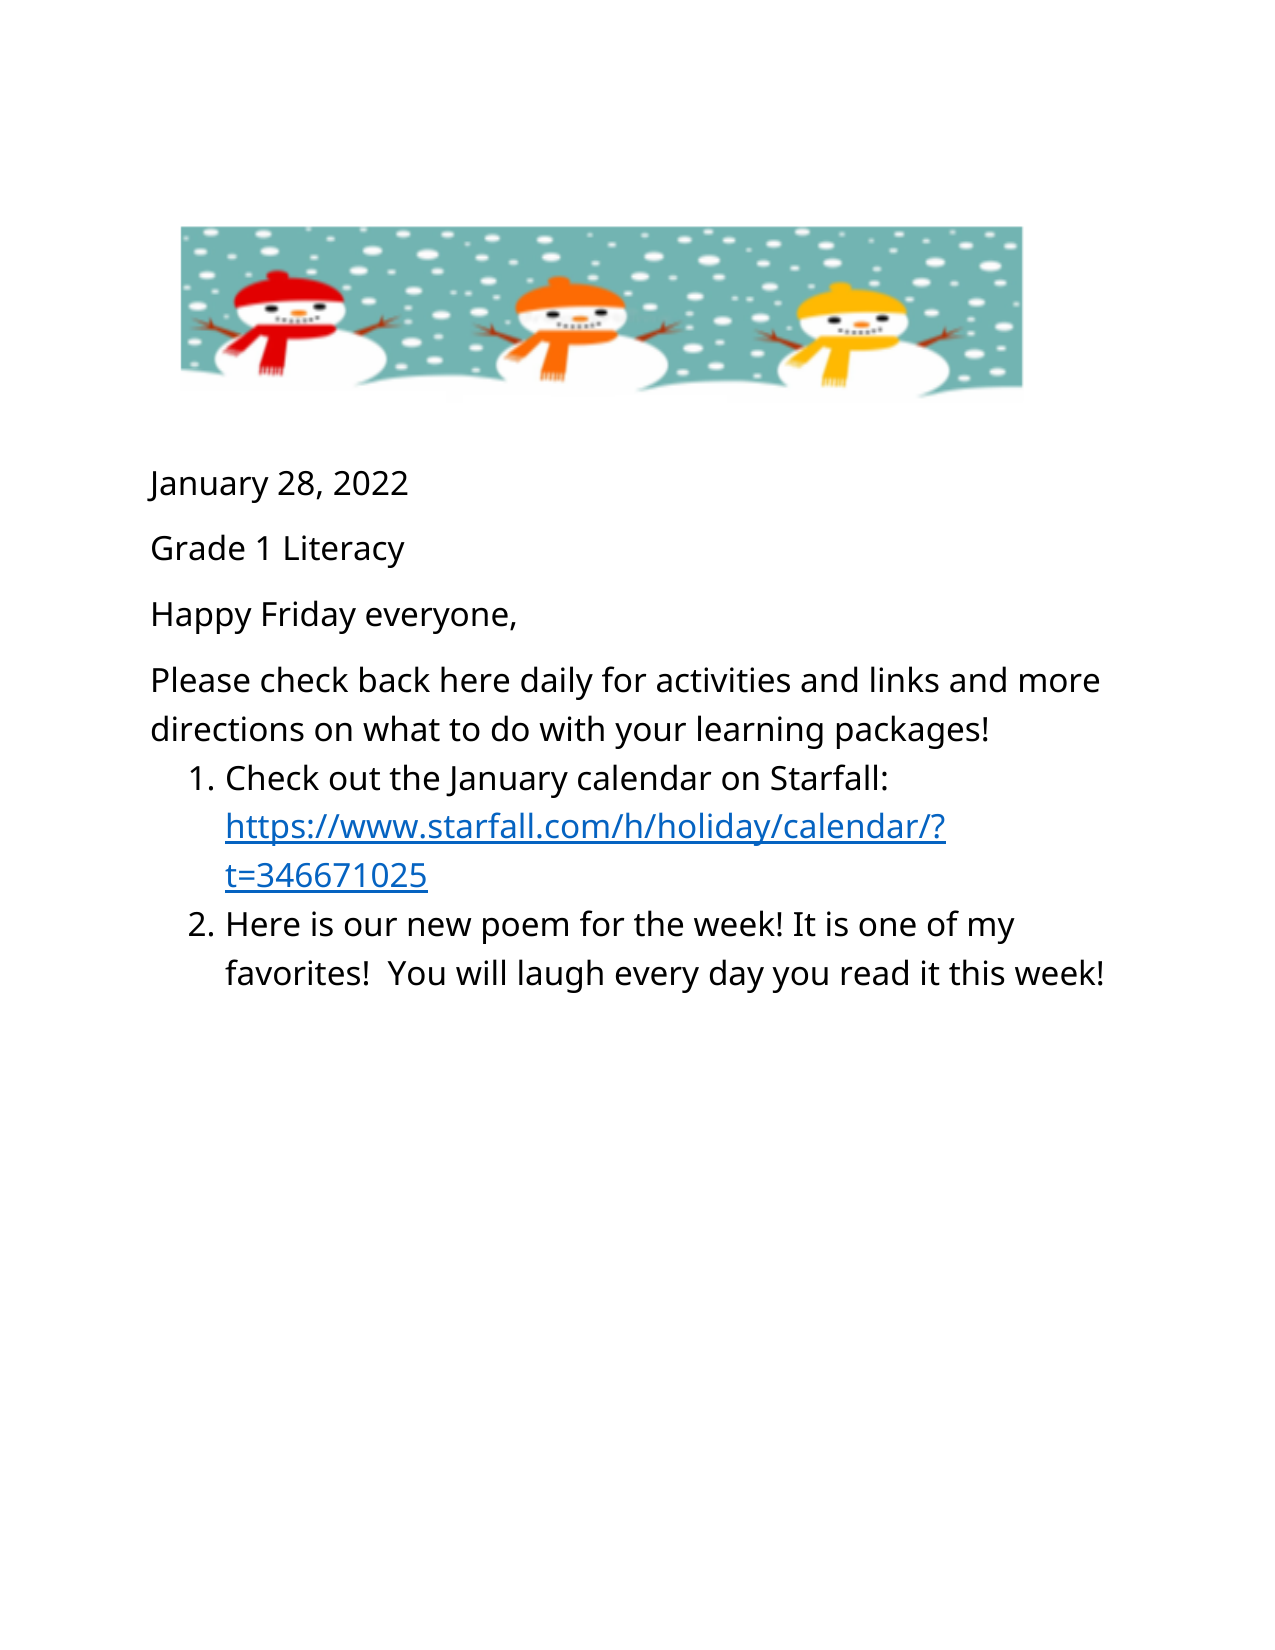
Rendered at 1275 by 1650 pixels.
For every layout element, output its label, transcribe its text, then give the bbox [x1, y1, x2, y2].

text Grade 1 Literacy [150, 525, 1125, 571]
list Here is our new poem for the week! It is one of my favorites! You will laugh every day you read it this week! [187, 901, 1125, 996]
picture [150, 150, 1052, 441]
text Please check back here daily for activities and links and more directions on what to do with your learning packages! [150, 656, 1125, 751]
text Happy Friday everyone, [150, 591, 1125, 636]
list Check out the January calendar on Starfall: https://www.starfall.com/h/holiday/calendar/?t=346671025 [187, 754, 1125, 898]
text January 28, 2022 [150, 459, 1125, 505]
